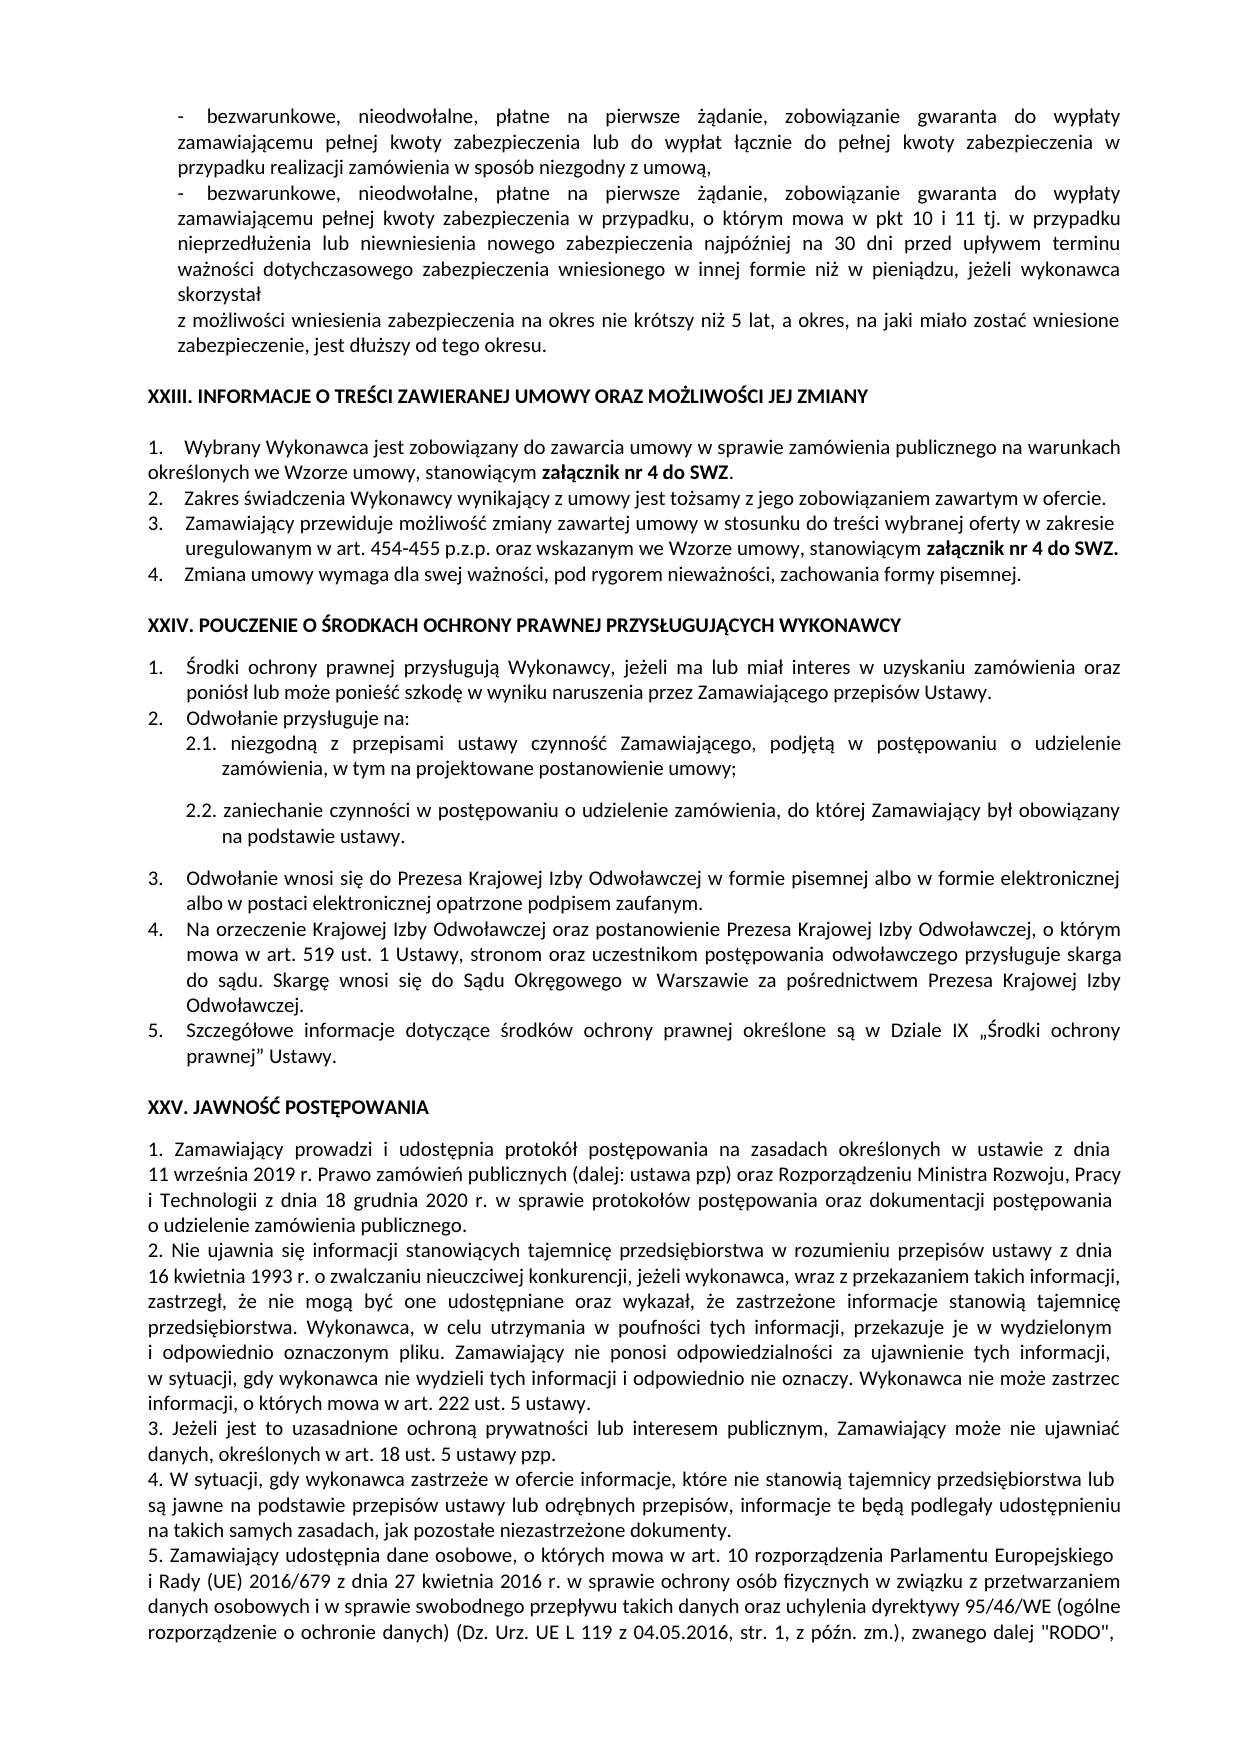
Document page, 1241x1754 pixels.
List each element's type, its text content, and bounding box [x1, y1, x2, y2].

list Środki ochrony prawnej przysługują Wykonawcy, jeżeli ma lub miał interes w uzyskaniu zamówienia oraz poniósł lub może ponieść szkodę w wyniku naruszenia przez Zamawiającego przepisów Ustawy. [148, 654, 1122, 705]
list Zakres świadczenia Wykonawcy wynikający z umowy jest tożsamy z jego zobowiązaniem zawartym w ofercie. [148, 485, 1122, 510]
text XXIII. INFORMACJE O TREŚCI ZAWIERANEJ UMOWY ORAZ MOŻLIWOŚCI JEJ ZMIANY [148, 383, 1122, 408]
list Na orzeczenie Krajowej Izby Odwoławczej oraz postanowienie Prezesa Krajowej Izby Odwoławczej, o którym mowa w art. 519 ust. 1 Ustawy, stronom oraz uczestnikom postępowania odwoławczego przysługuje skarga do sądu. Skargę wnosi się do Sądu Okręgowego w Warszawie za pośrednictwem Prezesa Krajowej Izby Odwoławczej. [148, 916, 1122, 1018]
text 3. Jeżeli jest to uzasadnione ochroną prywatności lub interesem publicznym, Zamawiający może nie ujawniać danych, określonych w art. 18 ust. 5 ustawy pzp. [148, 1416, 1122, 1466]
text 2.1. niezgodną z przepisami ustawy czynność Zamawiającego, podjętą w postępowaniu o udzielenie zamówienia, w tym na projektowane postanowienie umowy; [185, 730, 1122, 781]
text 4. W sytuacji, gdy wykonawca zastrzeże w ofercie informacje, które nie stanowią tajemnicy przedsiębiorstwa lub są jawne na podstawie przepisów ustawy lub odrębnych przepisów, informacje te będą podlegały udostępnieniu na takich samych zasadach, jak pozostałe niezastrzeżone dokumenty. [148, 1466, 1122, 1543]
list Odwołanie przysługuje na: [148, 705, 1122, 730]
list Odwołanie wnosi się do Prezesa Krajowej Izby Odwoławczej w formie pisemnej albo w formie elektronicznej albo w postaci elektronicznej opatrzone podpisem zaufanym. [148, 865, 1122, 916]
text XXV. JAWNOŚĆ POSTĘPOWANIA [148, 1094, 1122, 1119]
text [148, 1543, 1122, 1644]
list Zamawiający przewiduje możliwość zmiany zawartej umowy w stosunku do treści wybranej oferty w zakresie uregulowanym w art. 454-455 p.z.p. oraz wskazanym we Wzorze umowy, stanowiącym załącznik nr 4 do SWZ. [148, 510, 1122, 561]
text XXIV. POUCZENIE O ŚRODKACH OCHRONY PRAWNEJ PRZYSŁUGUJĄCYCH WYKONAWCY [148, 612, 1122, 637]
list Szczegółowe informacje dotyczące środków ochrony prawnej określone są w Dziale IX „Środki ochrony prawnej” Ustawy. [148, 1018, 1122, 1068]
text 2.2. zaniechanie czynności w postępowaniu o udzielenie zamówienia, do której Zamawiający był obowiązany na podstawie ustawy. [185, 798, 1122, 848]
text 2. Nie ujawnia się informacji stanowiących tajemnicę przedsiębiorstwa w rozumieniu przepisów ustawy z dnia 16 kwietnia 1993 r. o zwalczaniu nieuczciwej konkurencji, jeżeli wykonawca, wraz z przekazaniem takich informacji, zastrzegł, że nie mogą być one udostępniane oraz wykazał, że zastrzeżone informacje stanowią tajemnicę przedsiębiorstwa. Wykonawca, w celu utrzymania w poufności tych informacji, przekazuje je w wydzielonym i odpowiednio oznaczonym pliku. Zamawiający nie ponosi odpowiedzialności za ujawnienie tych informacji, w sytuacji, gdy wykonawca nie wydzieli tych informacji i odpowiednio nie oznaczy. Wykonawca nie może zastrzec informacji, o których mowa w art. 222 ust. 5 ustawy. [148, 1238, 1122, 1416]
text 1. Zamawiający prowadzi i udostępnia protokół postępowania na zasadach określonych w ustawie z dnia 11 września 2019 r. Prawo zamówień publicznych (dalej: ustawa pzp) oraz Rozporządzeniu Ministra Rozwoju, Pracy i Technologii z dnia 18 grudnia 2020 r. w sprawie protokołów postępowania oraz dokumentacji postępowania o udzielenie zamówienia publicznego. [148, 1136, 1122, 1238]
list bezwarunkowe, nieodwołalne, płatne na pierwsze żądanie, zobowiązanie gwaranta do wypłaty zamawiającemu pełnej kwoty zabezpieczenia lub do wypłat łącznie do pełnej kwoty zabezpieczenia w przypadku realizacji zamówienia w sposób niezgodny z umową, [177, 103, 1122, 180]
list Wybrany Wykonawca jest zobowiązany do zawarcia umowy w sprawie zamówienia publicznego na warunkach określonych we Wzorze umowy, stanowiącym załącznik nr 4 do SWZ. [148, 434, 1122, 485]
list Zmiana umowy wymaga dla swej ważności, pod rygorem nieważności, zachowania formy pisemnej. [148, 561, 1122, 586]
list bezwarunkowe, nieodwołalne, płatne na pierwsze żądanie, zobowiązanie gwaranta do wypłaty zamawiającemu pełnej kwoty zabezpieczenia w przypadku, o którym mowa w pkt 10 i 11 tj. w przypadku nieprzedłużenia lub niewniesienia nowego zabezpieczenia najpóźniej na 30 dni przed upływem terminu ważności dotychczasowego zabezpieczenia wniesionego w innej formie niż w pieniądzu, jeżeli wykonawca skorzystał z możliwości wniesienia zabezpieczenia na okres nie krótszy niż 5 lat, a okres, na jaki miało zostać wniesione zabezpieczenie, jest dłuższy od tego okresu. [177, 180, 1122, 358]
